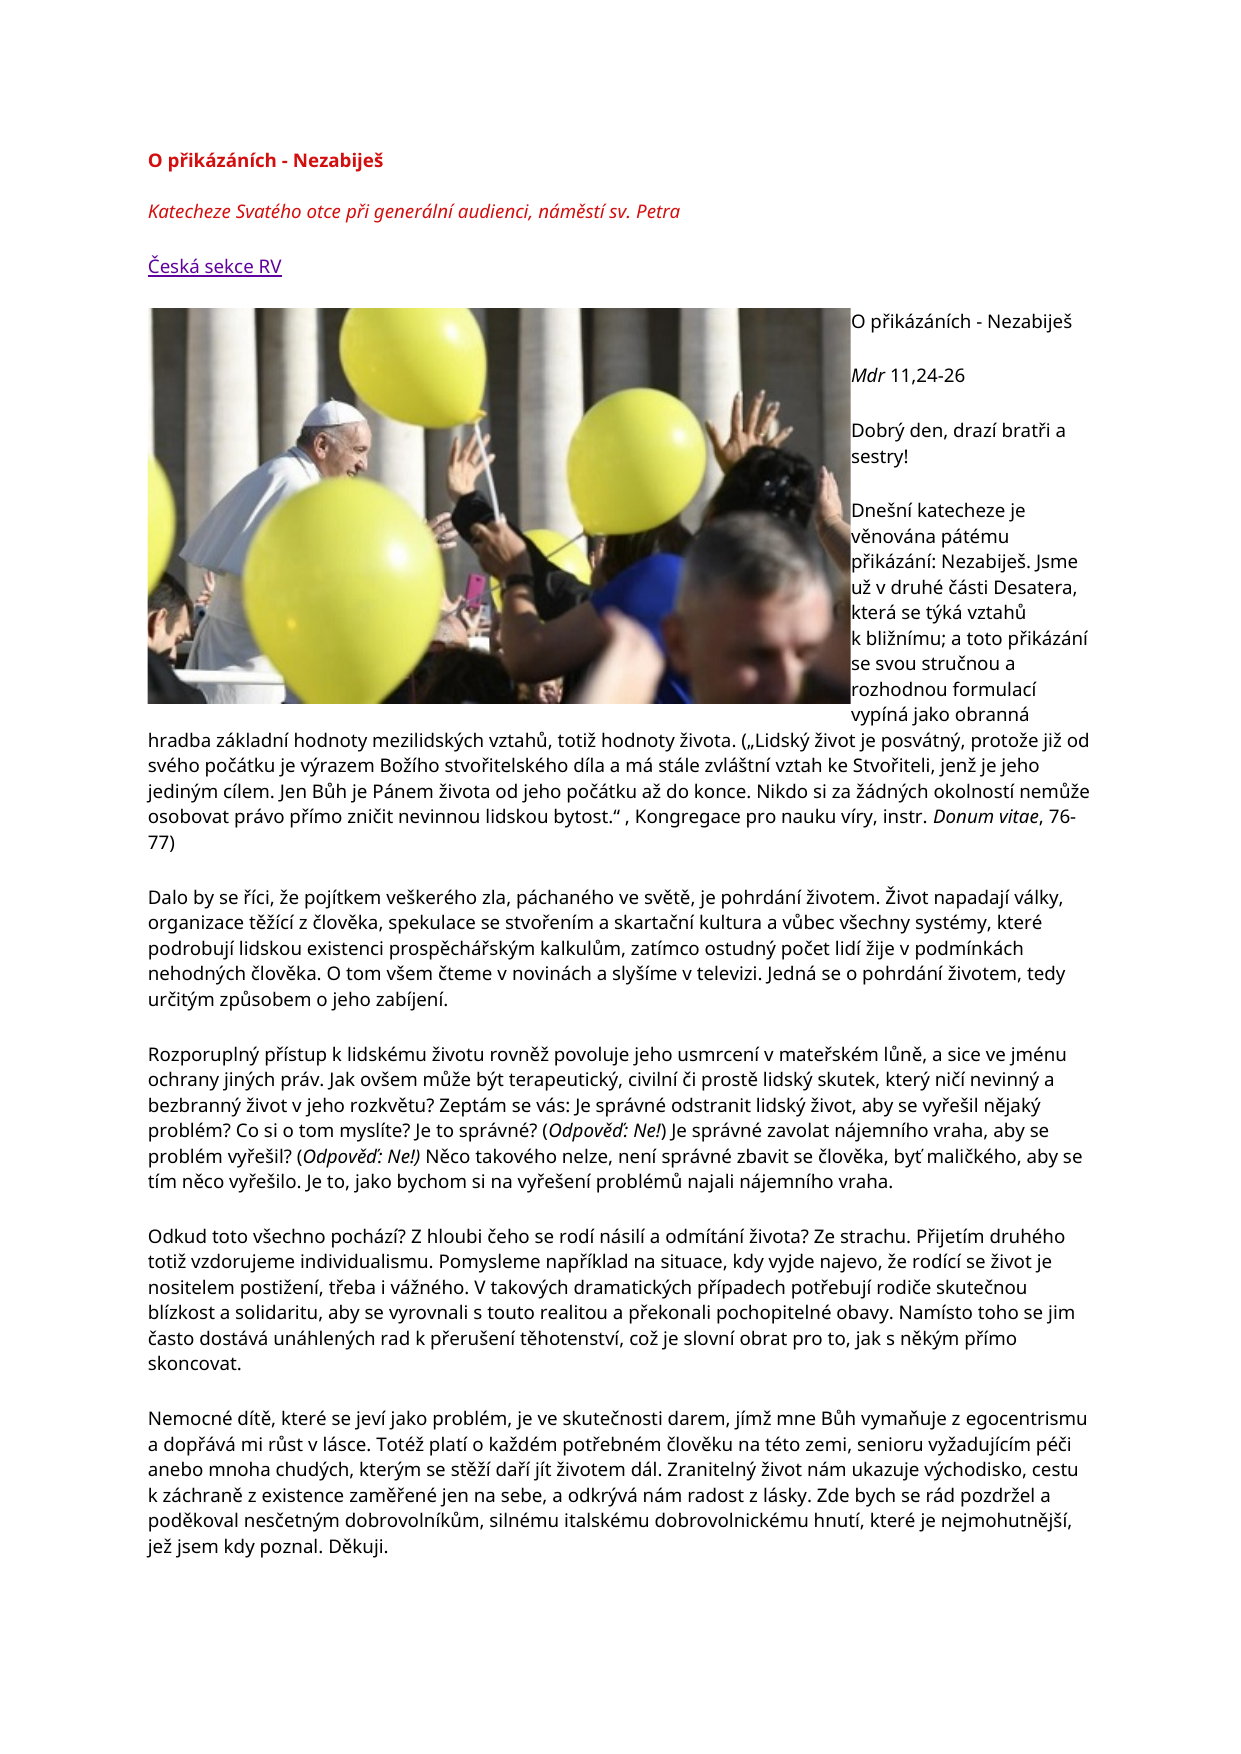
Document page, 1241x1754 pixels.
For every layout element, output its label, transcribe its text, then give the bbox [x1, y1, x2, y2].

text Rozporuplný přístup k lidskému životu rovněž povoluje jeho usmrcení v mateřském lůně, a sice ve jménu ochrany jiných práv. Jak ovšem může být terapeutický, civilní či prostě lidský skutek, který ničí nevinný a bezbranný život v jeho rozkvětu? Zeptám se vás: Je správné odstranit lidský život, aby se vyřešil nějaký problém? Co si o tom myslíte? Je to správné? (Odpověď: Ne!) Je správné zavolat nájemního vraha, aby se problém vyřešil? (Odpověď: Ne!) Něco takového nelze, není správné zbavit se člověka, byť maličkého, aby se tím něco vyřešilo. Je to, jako bychom si na vyřešení problémů najali nájemního vraha. [148, 1041, 1093, 1194]
text Dobrý den, drazí bratři a sestry! [851, 417, 1093, 468]
text Dnešní katecheze je věnována pátému přikázání: Nezabiješ. Jsme už v druhé části Desatera, která se týká vztahů k bližnímu; a toto přikázání se svou stručnou a rozhodnou formulací vypíná jako obranná hradba základní hodnoty mezilidských vztahů, totiž hodnoty života. („Lidský život je posvátný, protože již od svého počátku je výrazem Božího stvořitelského díla a má stále zvláštní vztah ke Stvořiteli, jenž je jeho jediným cílem. Jen Bůh je Pánem života od jeho počátku až do konce. Nikdo si za žádných okolností nemůže osobovat právo přímo zničit nevinnou lidskou bytost.“ , Kongregace pro nauku víry, instr. Donum vitae, 76-77) [148, 498, 1093, 855]
text Odkud toto všechno pochází? Z hloubi čeho se rodí násilí a odmítání života? Ze strachu. Přijetím druhého totiž vzdorujeme individualismu. Pomysleme například na situace, kdy vyjde najevo, že rodící se život je nositelem postižení, třeba i vážného. V takových dramatických případech potřebují rodiče skutečnou blízkost a solidaritu, aby se vyrovnali s touto realitou a překonali pochopitelné obavy. Namísto toho se jim často dostává unáhlených rad k přerušení těhotenství, což je slovní obrat pro to, jak s někým přímo skoncovat. [148, 1223, 1093, 1376]
picture [147, 308, 851, 704]
text Česká sekce RV [148, 253, 1093, 279]
text Dalo by se říci, že pojítkem veškerého zla, páchaného ve světě, je pohrdání životem. Život napadají války, organizace těžící z člověka, spekulace se stvořením a skartační kultura a vůbec všechny systémy, které podrobují lidskou existenci prospěchářským kalkulům, zatímco ostudný počet lidí žije v podmínkách nehodných člověka. O tom všem čteme v novinách a slyšíme v televizi. Jedná se o pohrdání životem, tedy určitým způsobem o jeho zabíjení. [148, 884, 1093, 1012]
text O přikázáních - Nezabiješ [851, 308, 1093, 333]
text Nemocné dítě, které se jeví jako problém, je ve skutečnosti darem, jímž mne Bůh vymaňuje z egocentrismu a dopřává mi růst v lásce. Totéž platí o každém potřebném člověku na této zemi, senioru vyžadujícím péči anebo mnoha chudých, kterým se stěží daří jít životem dál. Zranitelný život nám ukazuje východisko, cestu k záchraně z existence zaměřené jen na sebe, a odkrývá nám radost z lásky. Zde bych se rád pozdržel a poděkoval nesčetným dobrovolníkům, silnému italskému dobrovolnickému hnutí, které je nejmohutnější, jež jsem kdy poznal. Děkuji. [148, 1405, 1093, 1558]
text Mdr 11,24-26 [851, 363, 1093, 388]
text O přikázáních - Nezabiješ Katecheze Svatého otce při generální audienci, náměstí sv. Petra [148, 148, 1093, 224]
